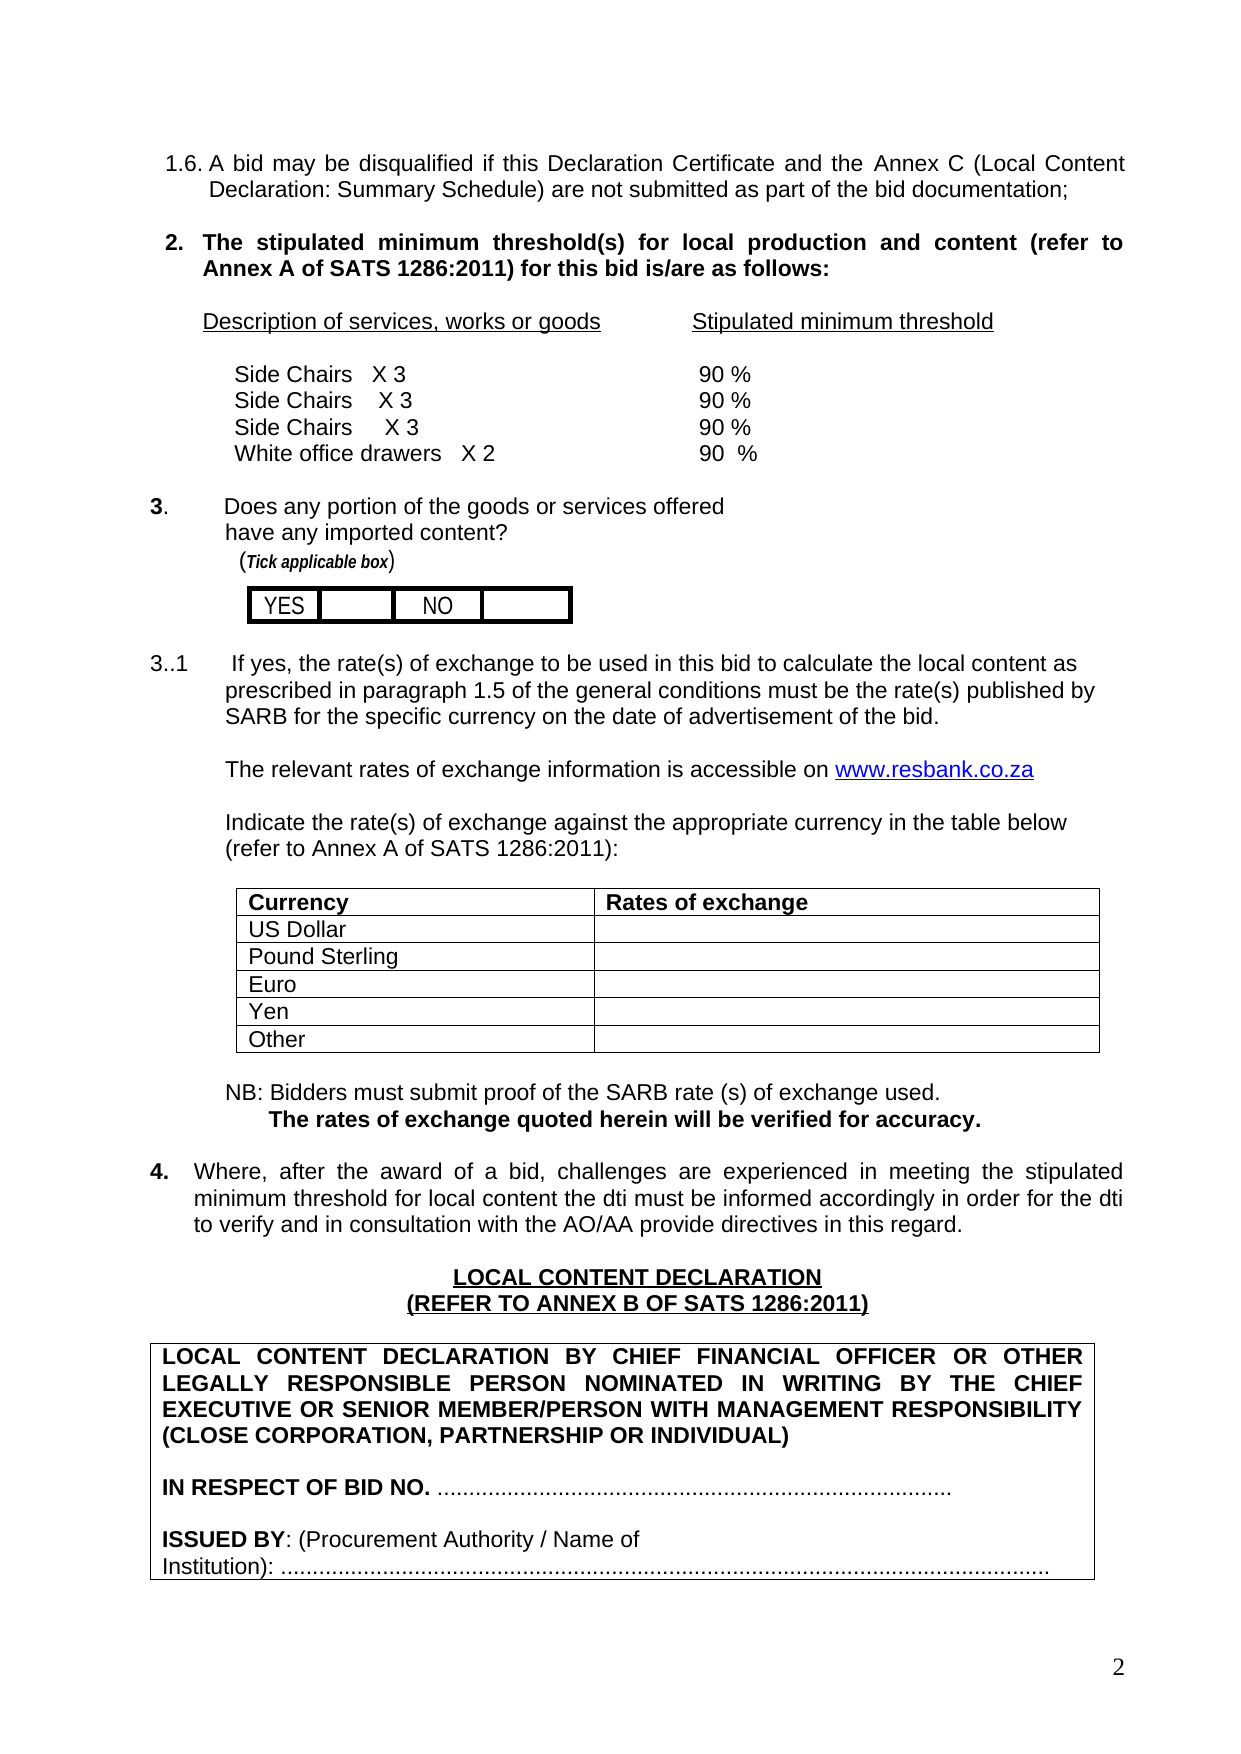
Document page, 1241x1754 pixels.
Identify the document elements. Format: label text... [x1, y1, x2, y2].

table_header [151, 1344, 1094, 1579]
text White office drawers X 2 90 % [150, 440, 1125, 466]
text 3..1 If yes, the rate(s) of exchange to be used in this bid to calculate the local content as prescribed in paragraph 1.5 of the general conditions must be the rate(s) published by SARB for the specific currency on the date of advertisement of the bid. [150, 650, 1125, 729]
text Indicate the rate(s) of exchange against the appropriate currency in the table below (refer to Annex A of SATS 1286:2011): [225, 808, 1125, 861]
table_header [322, 591, 391, 619]
table_header [484, 591, 568, 619]
text Side Chairs X 3 90 % [150, 387, 1125, 413]
table_cell Other [237, 1026, 594, 1052]
table_cell [595, 971, 1099, 997]
text NB: Bidders must submit proof of the SARB rate (s) of exchange used. [225, 1079, 1125, 1106]
list A bid may be disqualified if this Declaration Certificate and the Annex C (Local Content Declaration: Summary Schedule) are not submitted as part of the bid documentation; [165, 150, 1125, 203]
text 3. Does any portion of the goods or services offered [150, 493, 1125, 519]
table_cell [595, 943, 1099, 970]
text The relevant rates of exchange information is accessible on www.resbank.co.za [225, 756, 1125, 782]
text 4. Where, after the award of a bid, challenges are experienced in meeting the stipulated minimum threshold for local content the dti must be informed accordingly in order for the dti to verify and in consultation with the AO/AA provide directives in this regard. [150, 1158, 1125, 1237]
list The stipulated minimum threshold(s) for local production and content (refer to Annex A of SATS 1286:2011) for this bid is/are as follows: [165, 229, 1125, 282]
text (Tick applicable box) [150, 545, 1125, 574]
text LOCAL CONTENT DECLARATION [150, 1264, 1125, 1290]
table_cell [595, 998, 1099, 1024]
table_cell US Dollar [237, 916, 594, 942]
text Side Chairs X 3 90 % [150, 413, 1125, 440]
table_cell Yen [237, 998, 594, 1024]
table_cell [595, 916, 1099, 942]
text The rates of exchange quoted herein will be verified for accuracy. [209, 1106, 1125, 1132]
text (REFER TO ANNEX B OF SATS 1286:2011) [150, 1290, 1125, 1316]
text Side Chairs X 3 90 % [150, 361, 1125, 387]
table_header YES [252, 591, 317, 619]
table_cell Pound Sterling [237, 943, 594, 970]
table_cell Euro [237, 971, 594, 997]
table_header Rates of exchange [595, 889, 1099, 915]
text have any imported content? [150, 519, 1125, 545]
text Description of services, works or goods Stipulated minimum threshold [202, 308, 1125, 334]
table_header Currency [237, 889, 594, 915]
table_header NO [396, 591, 480, 619]
table_cell [595, 1026, 1099, 1052]
